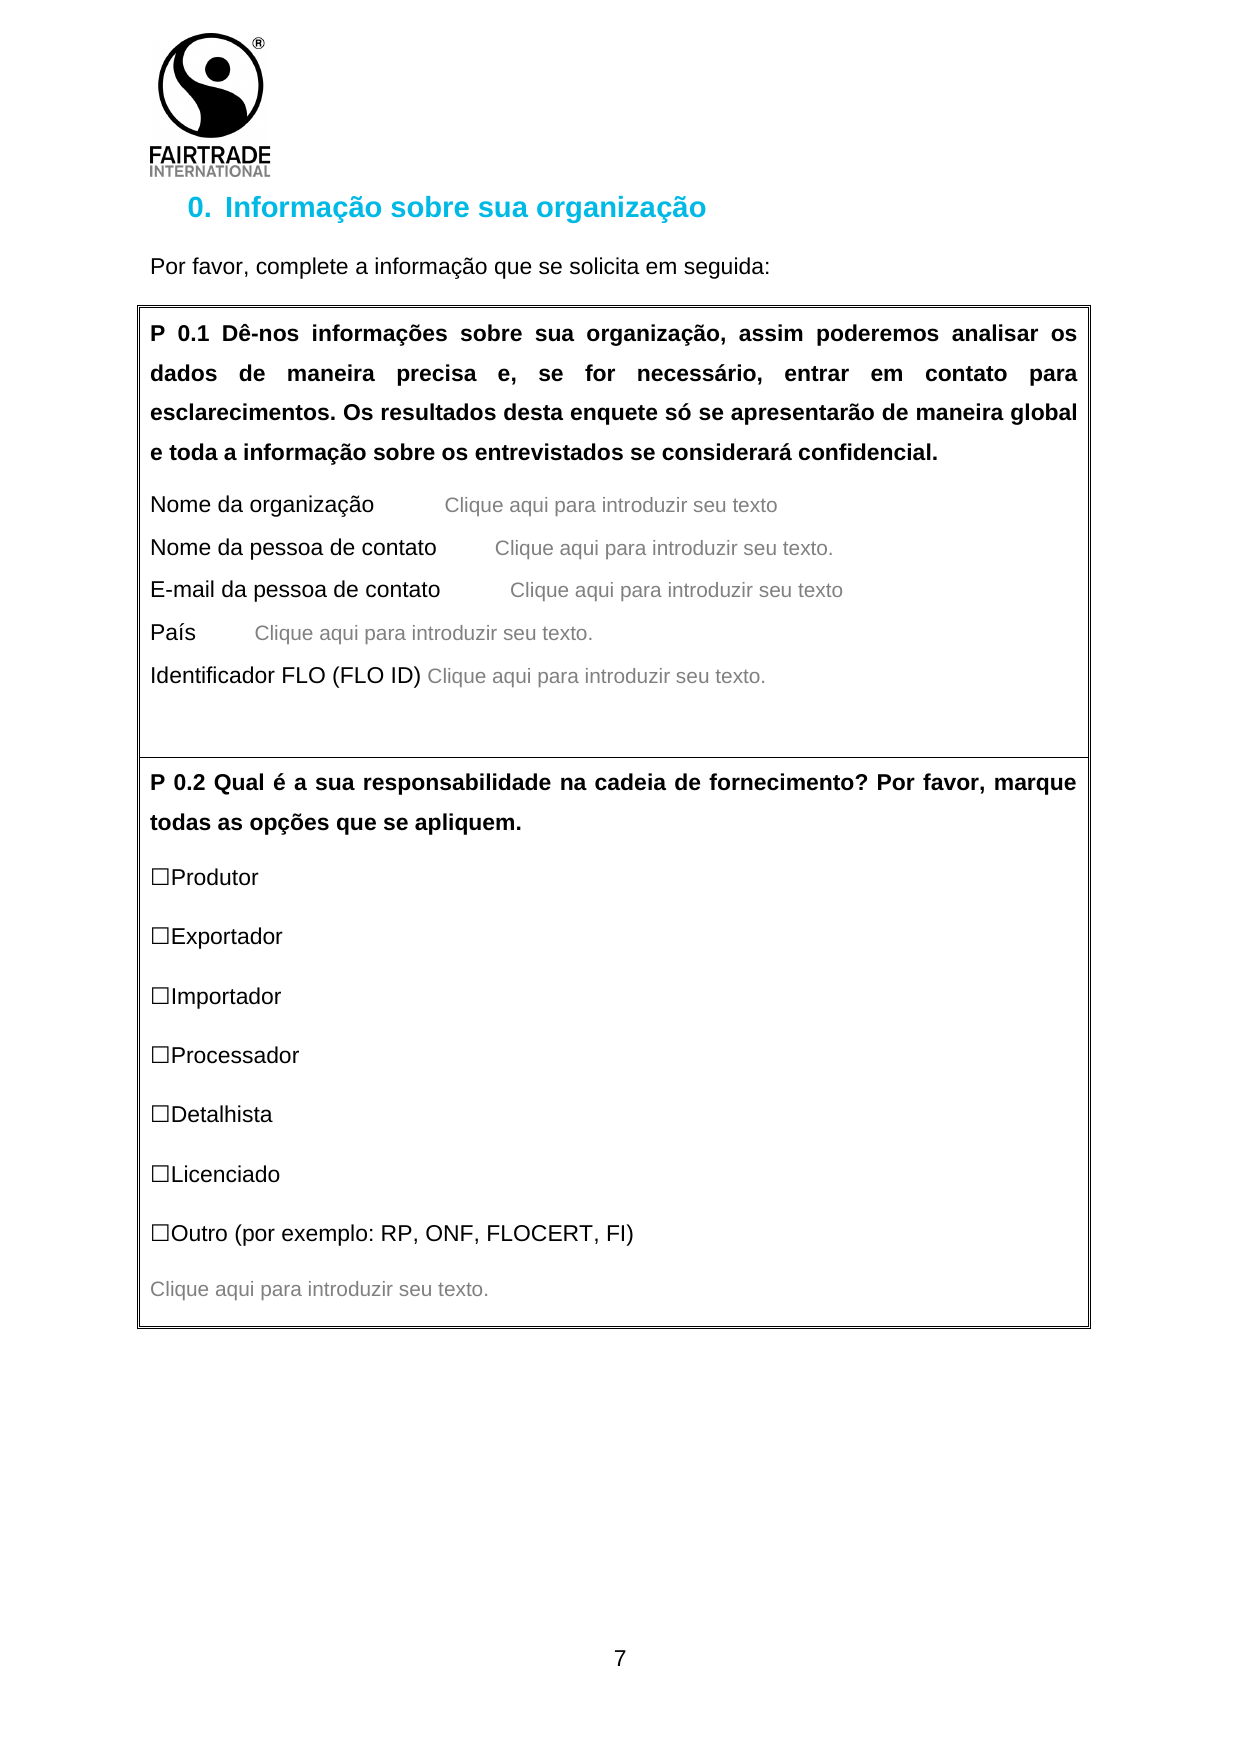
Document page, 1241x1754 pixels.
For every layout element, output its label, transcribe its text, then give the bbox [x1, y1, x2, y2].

picture [150, 32, 271, 177]
text Por favor, complete a informação que se solicita em seguida: [150, 253, 1090, 279]
table_header P 0.1 Dê-nos informações sobre sua organização, assim poderemos analisar os dados de maneira precisa e, se for necessário, entrar em contato para esclarecimentos. Os resultados desta enquete só se apresentarão de maneira global e toda a informação sobre os entrevistados se considerará confidencial. Nome da organização Nome da pessoa de contato E-mail da pessoa de contato País Identificador FLO (FLO ID) [140, 308, 1088, 756]
table_cell P 0.2 Qual é a sua responsabilidade na cadeia de fornecimento? Por favor, marque todas as opções que se apliquem. Produtor Exportador Importador Processador Detalhista Licenciado Outro (por exemplo: RP, ONF, FLOCERT, FI) [140, 758, 1088, 1326]
subtitle Informação sobre sua organização [187, 190, 1090, 223]
